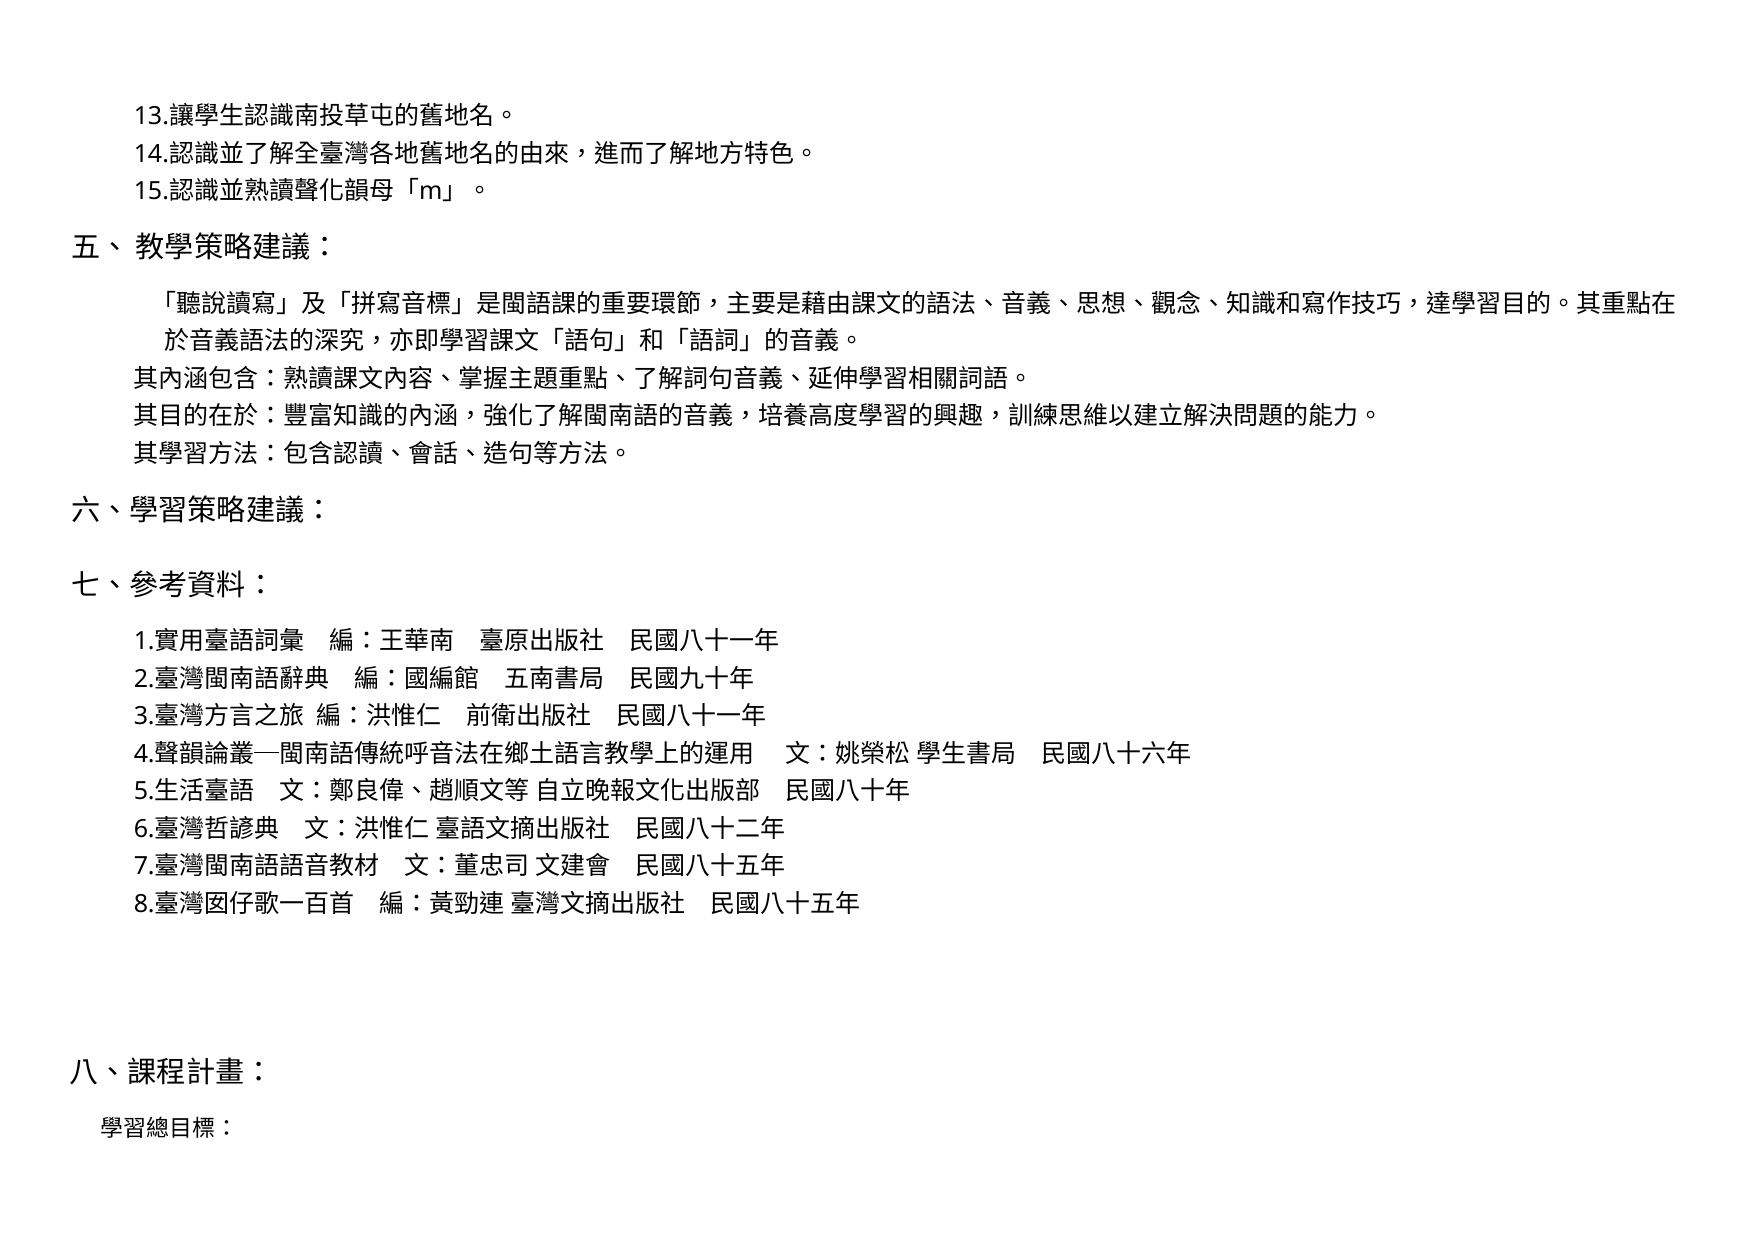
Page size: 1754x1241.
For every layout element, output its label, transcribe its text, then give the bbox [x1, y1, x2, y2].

text 6.臺灣哲諺典 文：洪惟仁 臺語文摘出版社 民國八十二年 [133, 808, 1677, 845]
text 五、 教學策略建議： [71, 208, 1683, 283]
text 八、課程計畫： [69, 1033, 1677, 1108]
text 學習總目標： [71, 1108, 1677, 1145]
text 其目的在於：豐富知識的內涵，強化了解閩南語的音義，培養高度學習的興趣，訓練思維以建立解決問題的能力。 [133, 395, 1677, 433]
text 其學習方法：包含認讀、會話、造句等方法。 [133, 433, 1677, 470]
text 7.臺灣閩南語語音教材 文：董忠司 文建會 民國八十五年 [133, 845, 1677, 883]
text 1.實用臺語詞彙 編：王華南 臺原出版社 民國八十一年 [133, 620, 1677, 658]
text 「聽說讀寫」及「拼寫音標」是閩語課的重要環節，主要是藉由課文的語法、音義、思想、觀念、知識和寫作技巧，達學習目的。其重點在於音義語法的深究，亦即學習課文「語句」和「語詞」的音義。 [133, 283, 1677, 358]
text 六、學習策略建議： [71, 470, 1683, 545]
text 5.生活臺語 文：鄭良偉、趙順文等 自立晚報文化出版部 民國八十年 [133, 770, 1677, 808]
text 4.聲韻論叢─閩南語傳統呼音法在鄉土語言教學上的運用 文：姚榮松 學生書局 民國八十六年 [133, 733, 1677, 770]
text 13.讓學生認識南投草屯的舊地名。 [133, 95, 1677, 133]
text 15.認識並熟讀聲化韻母「m」。 [133, 170, 1677, 208]
text 3.臺灣方言之旅 編：洪惟仁 前衛出版社 民國八十一年 [133, 695, 1677, 733]
text 七、參考資料： [71, 545, 1683, 620]
text 2.臺灣閩南語辭典 編：國編館 五南書局 民國九十年 [133, 658, 1677, 695]
text 8.臺灣囡仔歌一百首 編：黃勁連 臺灣文摘出版社 民國八十五年 [133, 883, 1677, 920]
text 其內涵包含：熟讀課文內容、掌握主題重點、了解詞句音義、延伸學習相關詞語。 [133, 358, 1677, 395]
text 14.認識並了解全臺灣各地舊地名的由來，進而了解地方特色。 [133, 133, 1677, 170]
